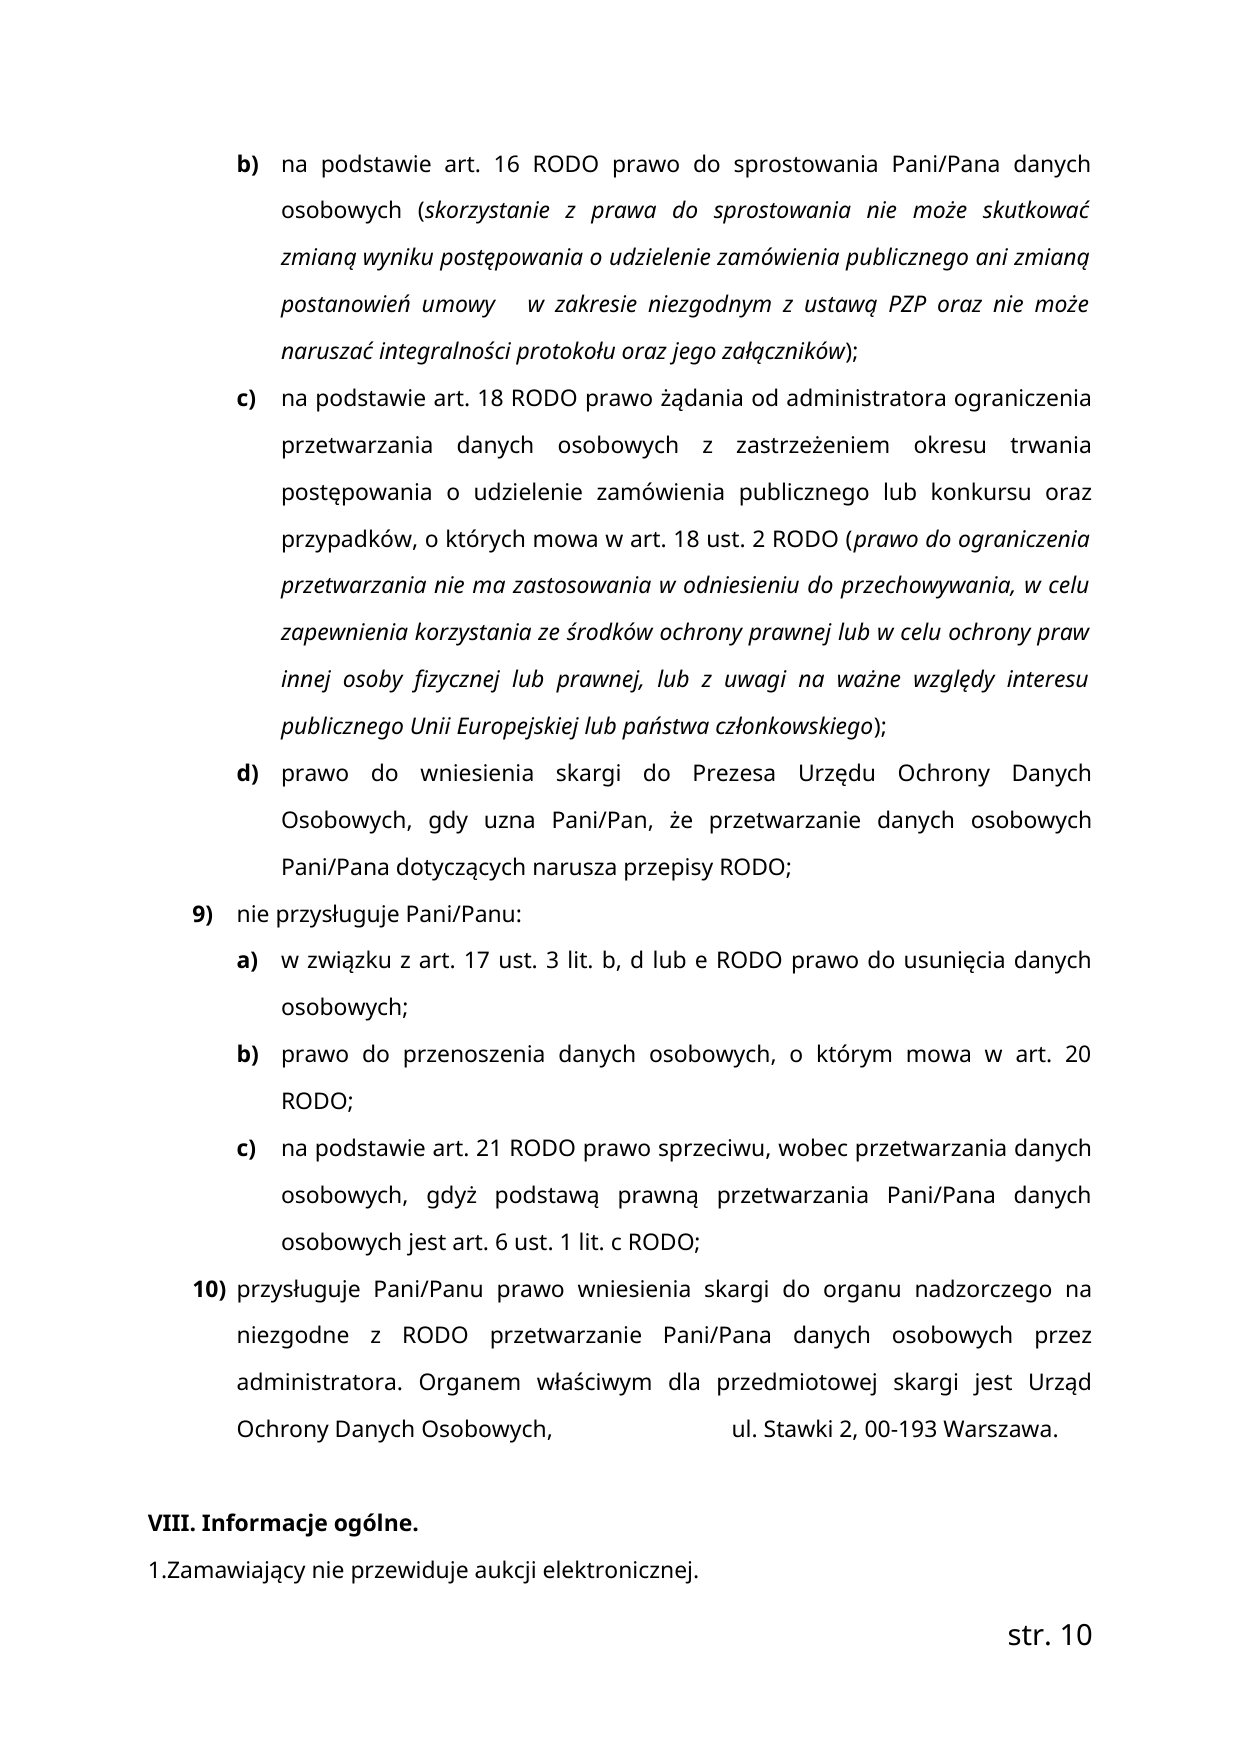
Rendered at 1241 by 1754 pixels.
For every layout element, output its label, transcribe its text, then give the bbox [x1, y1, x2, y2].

text c) na podstawie art. 21 RODO prawo sprzeciwu, wobec przetwarzania danych osobowych, gdyż podstawą prawną przetwarzania Pani/Pana danych osobowych jest art. 6 ust. 1 lit. c RODO; [236, 1132, 1093, 1257]
text c) na podstawie art. 18 RODO prawo żądania od administratora ograniczenia przetwarzania danych osobowych z zastrzeżeniem okresu trwania postępowania o udzielenie zamówienia publicznego lub konkursu oraz przypadków, o których mowa w art. 18 ust. 2 RODO (prawo do ograniczenia przetwarzania nie ma zastosowania w odniesieniu do przechowywania, w celu zapewnienia korzystania ze środków ochrony prawnej lub w celu ochrony praw innej osoby fizycznej lub prawnej, lub z uwagi na ważne względy interesu publicznego Unii Europejskiej lub państwa członkowskiego); [236, 382, 1093, 741]
text 1.Zamawiający nie przewiduje aukcji elektronicznej. [148, 1554, 1093, 1585]
text d) prawo do wniesienia skargi do Prezesa Urzędu Ochrony Danych Osobowych, gdy uzna Pani/Pan, że przetwarzanie danych osobowych Pani/Pana dotyczących narusza przepisy RODO; [236, 757, 1093, 882]
text b) prawo do przenoszenia danych osobowych, o którym mowa w art. 20 RODO; [236, 1038, 1093, 1116]
text 9) nie przysługuje Pani/Panu: [192, 898, 1093, 929]
text b) na podstawie art. 16 RODO prawo do sprostowania Pani/Pana danych osobowych (skorzystanie z prawa do sprostowania nie może skutkować zmianą wyniku postępowania o udzielenie zamówienia publicznego ani zmianą postanowień umowy w zakresie niezgodnym z ustawą PZP oraz nie może naruszać integralności protokołu oraz jego załączników); [236, 148, 1093, 366]
text a) w związku z art. 17 ust. 3 lit. b, d lub e RODO prawo do usunięcia danych osobowych; [236, 944, 1093, 1023]
text VIII. Informacje ogólne. [148, 1507, 1093, 1538]
text 10) przysługuje Pani/Panu prawo wniesienia skargi do organu nadzorczego na niezgodne z RODO przetwarzanie Pani/Pana danych osobowych przez administratora. Organem właściwym dla przedmiotowej skargi jest Urząd Ochrony Danych Osobowych, Stawki 2, 00-193 Warszawa. [192, 1273, 1093, 1444]
